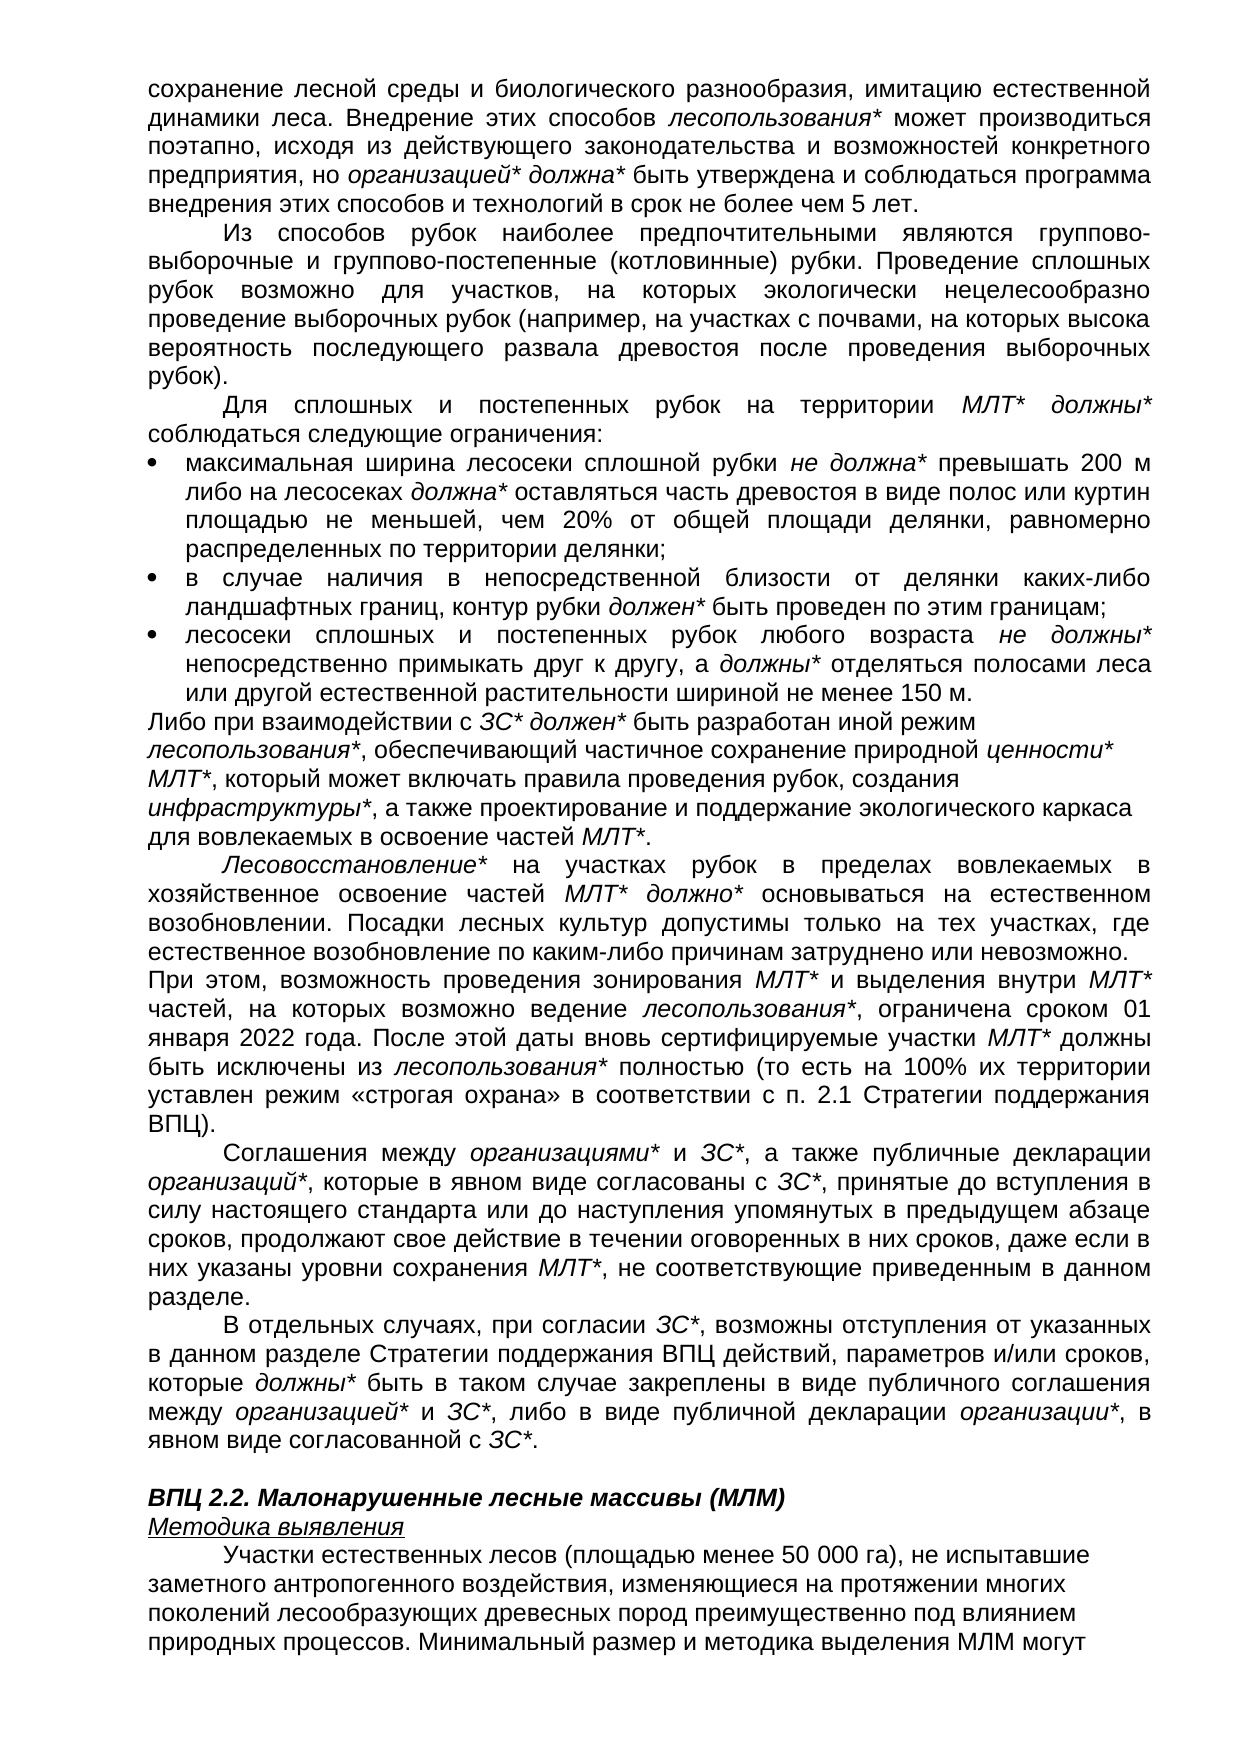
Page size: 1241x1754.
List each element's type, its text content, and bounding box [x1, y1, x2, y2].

text Либо при взаимодействии с ЗС* должен* быть разработан иной режим лесопользования*, обеспечивающий частичное сохранение природной ценности* МЛТ*, который может включать правила проведения рубок, создания инфраструктуры*, а также проектирование и поддержание экологического каркаса для вовлекаемых в освоение частей МЛТ*. [148, 707, 1152, 850]
list максимальная ширина лесосеки сплошной рубки не должна* превышать 200 м либо на лесосеках должна* оставляться часть древостоя в виде полос или куртин площадью не меньшей, чем 20% от общей площади делянки, равномерно распределенных по территории делянки; [148, 448, 1152, 563]
list лесосеки сплошных и постепенных рубок любого возраста не должны* непосредственно примыкать друг к другу, а должны* отделяться полосами леса или другой естественной растительности шириной не менее 150 м. [148, 620, 1152, 707]
text ВПЦ 2.2. Малонарушенные лесные массивы (МЛМ) [148, 1483, 1152, 1512]
text При этом, возможность проведения зонирования МЛТ* и выделения внутри МЛТ* частей, на которых возможно ведение лесопользования*, ограничена сроком 01 января 2022 года. После этой даты вновь сертифицируемые участки МЛТ* должны быть исключены из лесопользования* полностью (то есть на 100% их территории уставлен режим «строгая охрана» в соответствии с п. 2.1 Стратегии поддержания ВПЦ). [148, 965, 1152, 1138]
text В отдельных случаях, при согласии ЗС*, возможны отступления от указанных в данном разделе Стратегии поддержания ВПЦ действий, параметров и/или сроков, которые должны* быть в таком случае закреплены в виде публичного соглашения между организацией* и ЗС*, либо в виде публичной декларации организации*, в явном виде согласованной с ЗС*. [148, 1310, 1152, 1454]
text Методика выявления [148, 1512, 1152, 1540]
text Соглашения между организациями* и ЗС*, а также публичные декларации организаций*, которые в явном виде согласованы с ЗС*, принятые до вступления в силу настоящего стандарта или до наступления упомянутых в предыдущем абзаце сроков, продолжают свое действие в течении оговоренных в них сроков, даже если в них указаны уровни сохранения МЛТ*, не соответствующие приведенным в данном разделе. [148, 1138, 1152, 1310]
list в случае наличия в непосредственной близости от делянки каких-либо ландшафтных границ, контур рубки должен* быть проведен по этим границам; [148, 563, 1152, 620]
text Лесовосстановление* на участках рубок в пределах вовлекаемых в хозяйственное освоение частей МЛТ* должно* основываться на естественном возобновлении. Посадки лесных культур допустимы только на тех участках, где естественное возобновление по каким-либо причинам затруднено или невозможно. [148, 850, 1152, 965]
text Для сплошных и постепенных рубок на территории МЛТ* должны* соблюдаться следующие ограничения: [148, 390, 1152, 448]
text Из способов рубок наиболее предпочтительными являются группово-выборочные и группово-постепенные (котловинные) рубки. Проведение сплошных рубок возможно для участков, на которых экологически нецелесообразно проведение выборочных рубок (например, на участках с почвами, на которых высока вероятность последующего развала древостоя после проведения выборочных рубок). [148, 218, 1152, 390]
